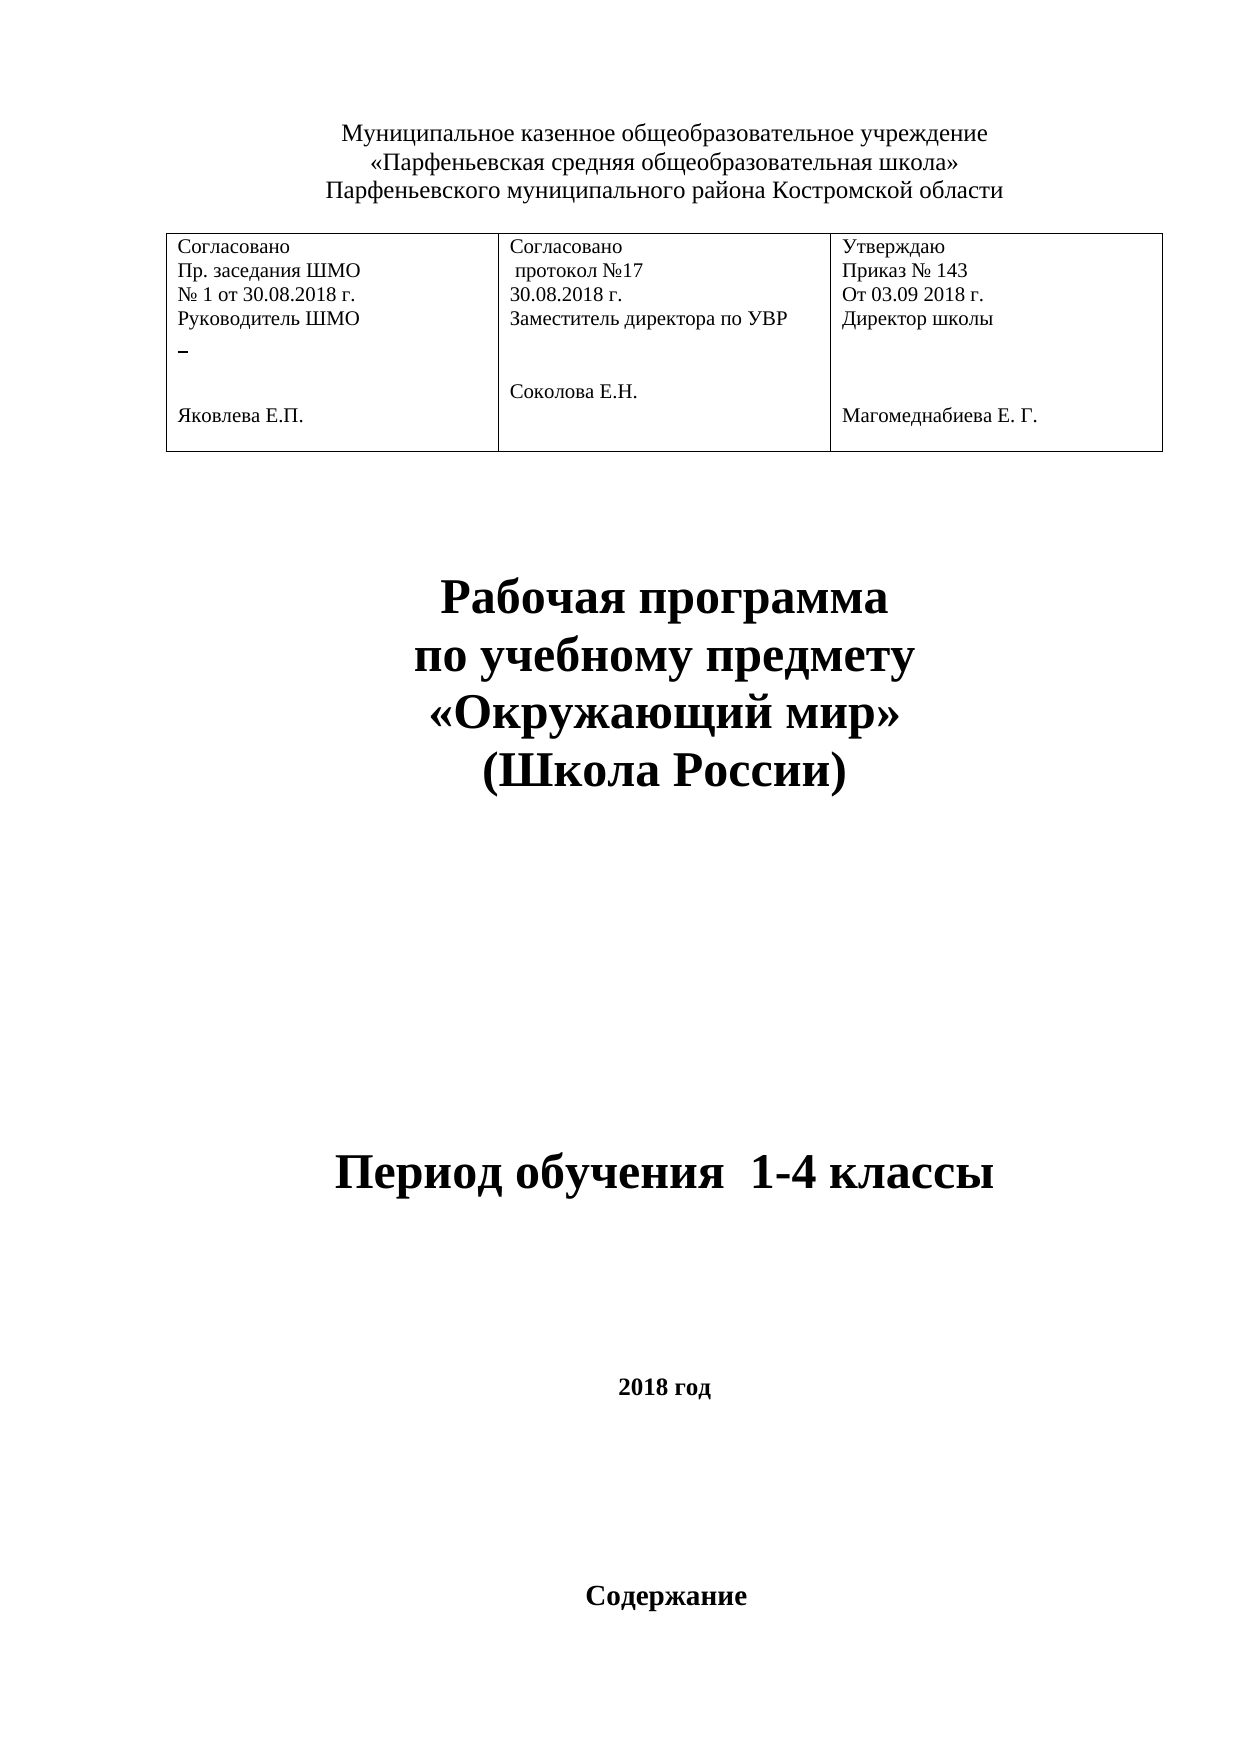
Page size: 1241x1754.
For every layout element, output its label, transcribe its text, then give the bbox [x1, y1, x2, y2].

text Рабочая программа [177, 567, 1152, 624]
text Парфеньевского муниципального района Костромской области [177, 176, 1152, 204]
text «Окружающий мир» [177, 682, 1152, 739]
text (Школа России) [177, 739, 1152, 797]
text Период обучения 1-4 классы [177, 1142, 1152, 1199]
text 2018 год [177, 1372, 1152, 1401]
table_header Согласовано протокол №17 30.08.2018 г. Заместитель директора по УВР Соколова Е.Н. [499, 234, 830, 451]
subtitle Содержание [177, 1578, 1155, 1611]
table_header Согласовано Пр. заседания ШМО № 1 от 30.08.2018 г. Руководитель ШМО Яковлева Е.П. [167, 234, 498, 451]
text Муниципальное казенное общеобразовательное учреждение [177, 118, 1152, 147]
text «Парфеньевская средняя общеобразовательная школа» [177, 147, 1152, 176]
text по учебному предмету [177, 624, 1152, 682]
table_header Утверждаю Приказ № 143 От 03.09 2018 г. Директор школы Магомеднабиева Е. Г. [831, 234, 1162, 451]
